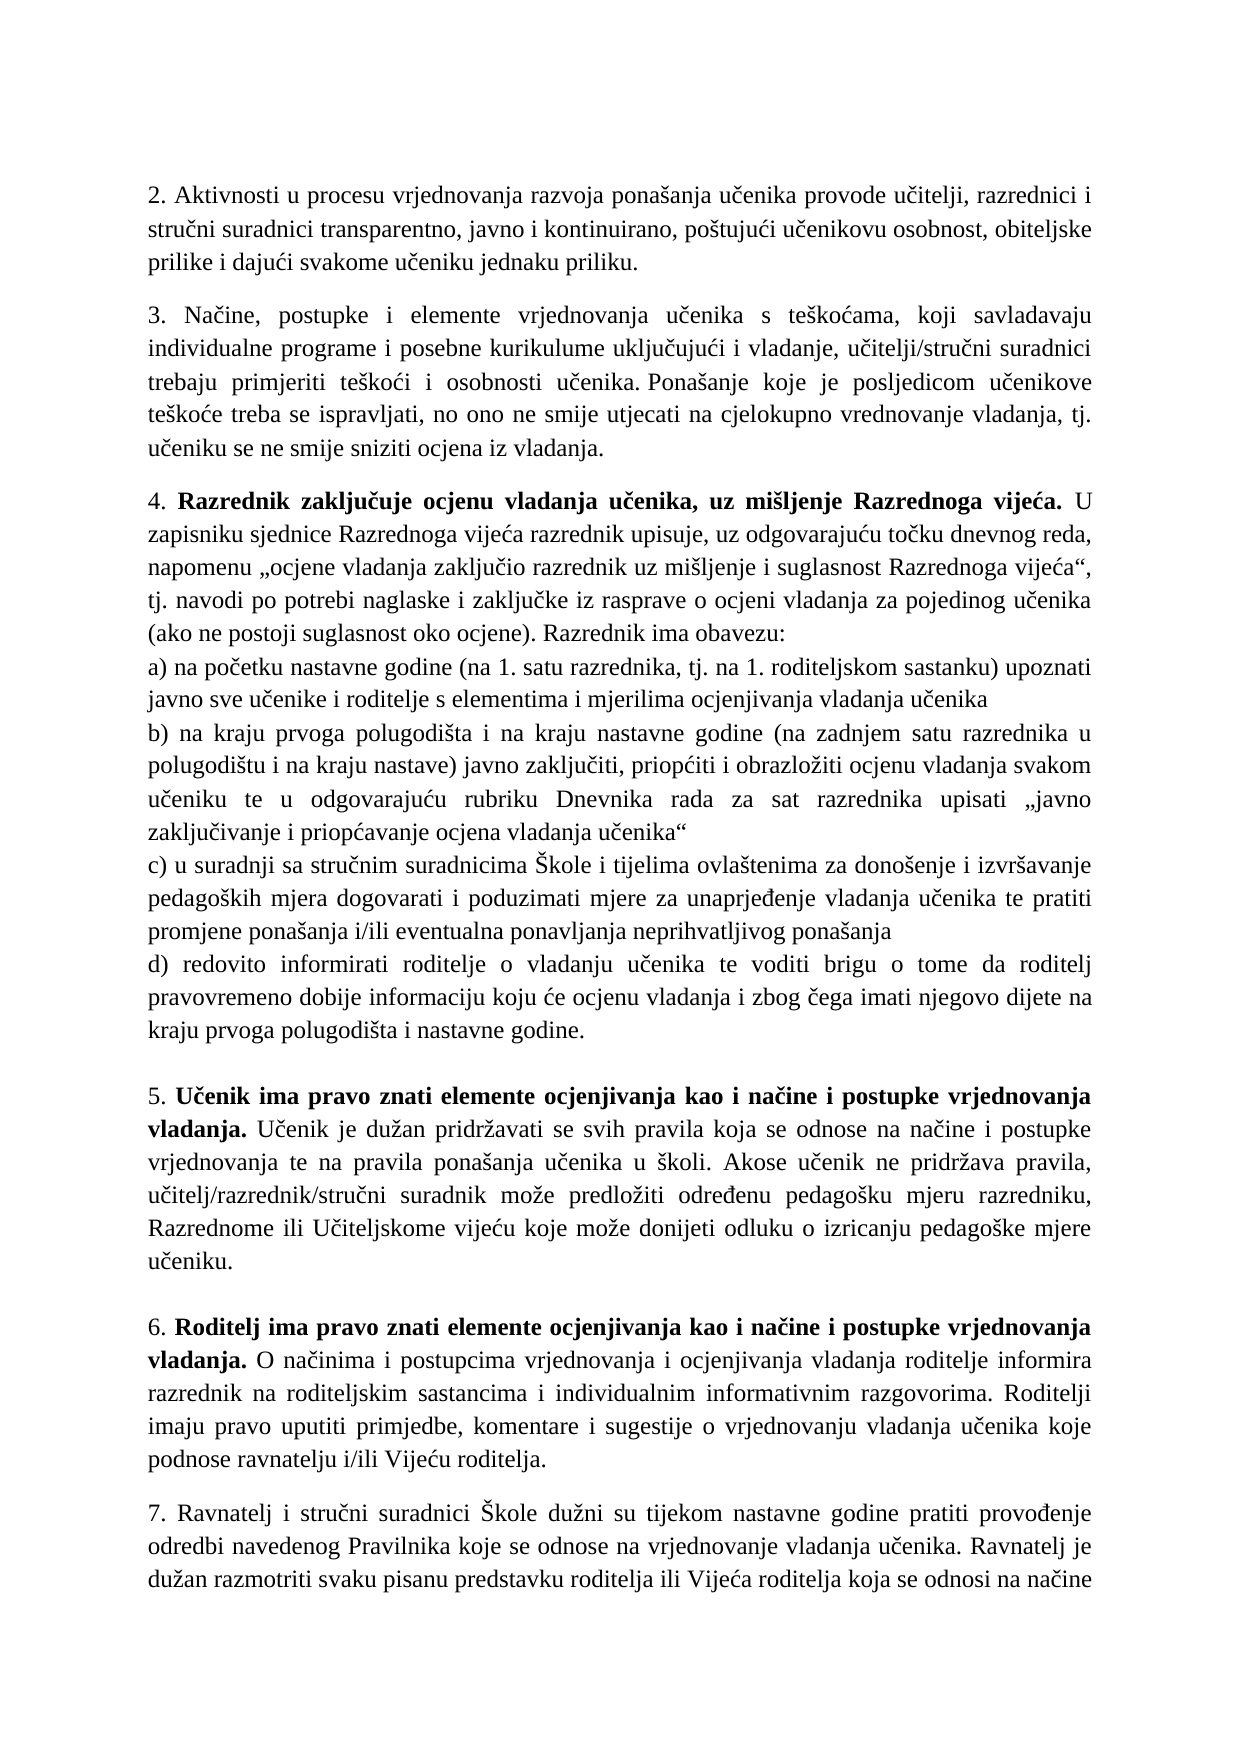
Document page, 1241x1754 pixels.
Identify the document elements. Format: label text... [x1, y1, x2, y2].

text a) na početku nastavne godine (na 1. satu razrednika, tj. na 1. roditeljskom sastanku) upoznati javno sve učenike i roditelje s elementima i mjerilima ocjenjivanja vladanja učenika [148, 652, 1093, 713]
text d) redovito informirati roditelje o vladanju učenika te voditi brigu o tome da roditelj pravovremeno dobije informaciju koju će ocjenu vladanja i zbog čega imati njegovo dijete na kraju prvoga polugodišta i nastavne godine. [148, 949, 1093, 1043]
text 4. Razrednik zaključuje ocjenu vladanja učenika, uz mišljenje Razrednoga vijeća. U zapisniku sjednice Razrednoga vijeća razrednik upisuje, uz odgovarajuću točku dnevnog reda, napomenu „ocjene vladanja zaključio razrednik uz mišljenje i suglasnost Razrednoga vijeća“, tj. navodi po potrebi naglaske i zaključke iz rasprave o ocjeni vladanja za pojedinog učenika (ako ne postoji suglasnost oko ocjene). Razrednik ima obavezu: [148, 486, 1093, 647]
text 3. Načine, postupke i elemente vrjednovanja učenika s teškoćama, koji savladavaju individualne programe i posebne kurikulume uključujući i vladanje, učitelji/stručni suradnici trebaju primjeriti teškoći i osobnosti učenika. Ponašanje koje je posljedicom učenikove teškoće treba se ispravljati, no ono ne smije utjecati na cjelokupno vrednovanje vladanja, tj. učeniku se ne smije sniziti ocjena iz vladanja. [148, 301, 1093, 461]
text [148, 1498, 1093, 1593]
text 5. Učenik ima pravo znati elemente ocjenjivanja kao i načine i postupke vrjednovanja vladanja. Učenik je dužan pridržavati se svih pravila koja se odnose na načine i postupke vrjednovanja te na pravila ponašanja učenika u školi. Akose učenik ne pridržava pravila, učitelj/razrednik/stručni suradnik može predložiti određenu pedagošku mjeru razredniku, Razrednome ili Učiteljskome vijeću koje može donijeti odluku o izricanju pedagoške mjere učeniku. [148, 1081, 1093, 1275]
text 2. Aktivnosti u procesu vrjednovanja razvoja ponašanja učenika provode učitelji, razrednici i stručni suradnici transparentno, javno i kontinuirano, poštujući učenikovu osobnost, obiteljske prilike i dajući svakome učeniku jednaku priliku. [148, 181, 1093, 275]
text b) na kraju prvoga polugodišta i na kraju nastavne godine (na zadnjem satu razrednika u polugodištu i na kraju nastave) javno zaključiti, priopćiti i obrazložiti ocjenu vladanja svakom učeniku te u odgovarajuću rubriku Dnevnika rada za sat razrednika upisati „javno zaključivanje i priopćavanje ocjena vladanja učenika“ [148, 718, 1093, 845]
text c) u suradnji sa stručnim suradnicima Škole i tijelima ovlaštenima za donošenje i izvršavanje pedagoških mjera dogovarati i poduzimati mjere za unaprjeđenje vladanja učenika te pratiti promjene ponašanja i/ili eventualna ponavljanja neprihvatljivog ponašanja [148, 850, 1093, 944]
text 6. Roditelj ima pravo znati elemente ocjenjivanja kao i načine i postupke vrjednovanja vladanja. O načinima i postupcima vrjednovanja i ocjenjivanja vladanja roditelje informira razrednik na roditeljskim sastancima i individualnim informativnim razgovorima. Roditelji imaju pravo uputiti primjedbe, komentare i sugestije o vrjednovanju vladanja učenika koje podnose ravnatelju i/ili Vijeću roditelja. [148, 1312, 1093, 1473]
